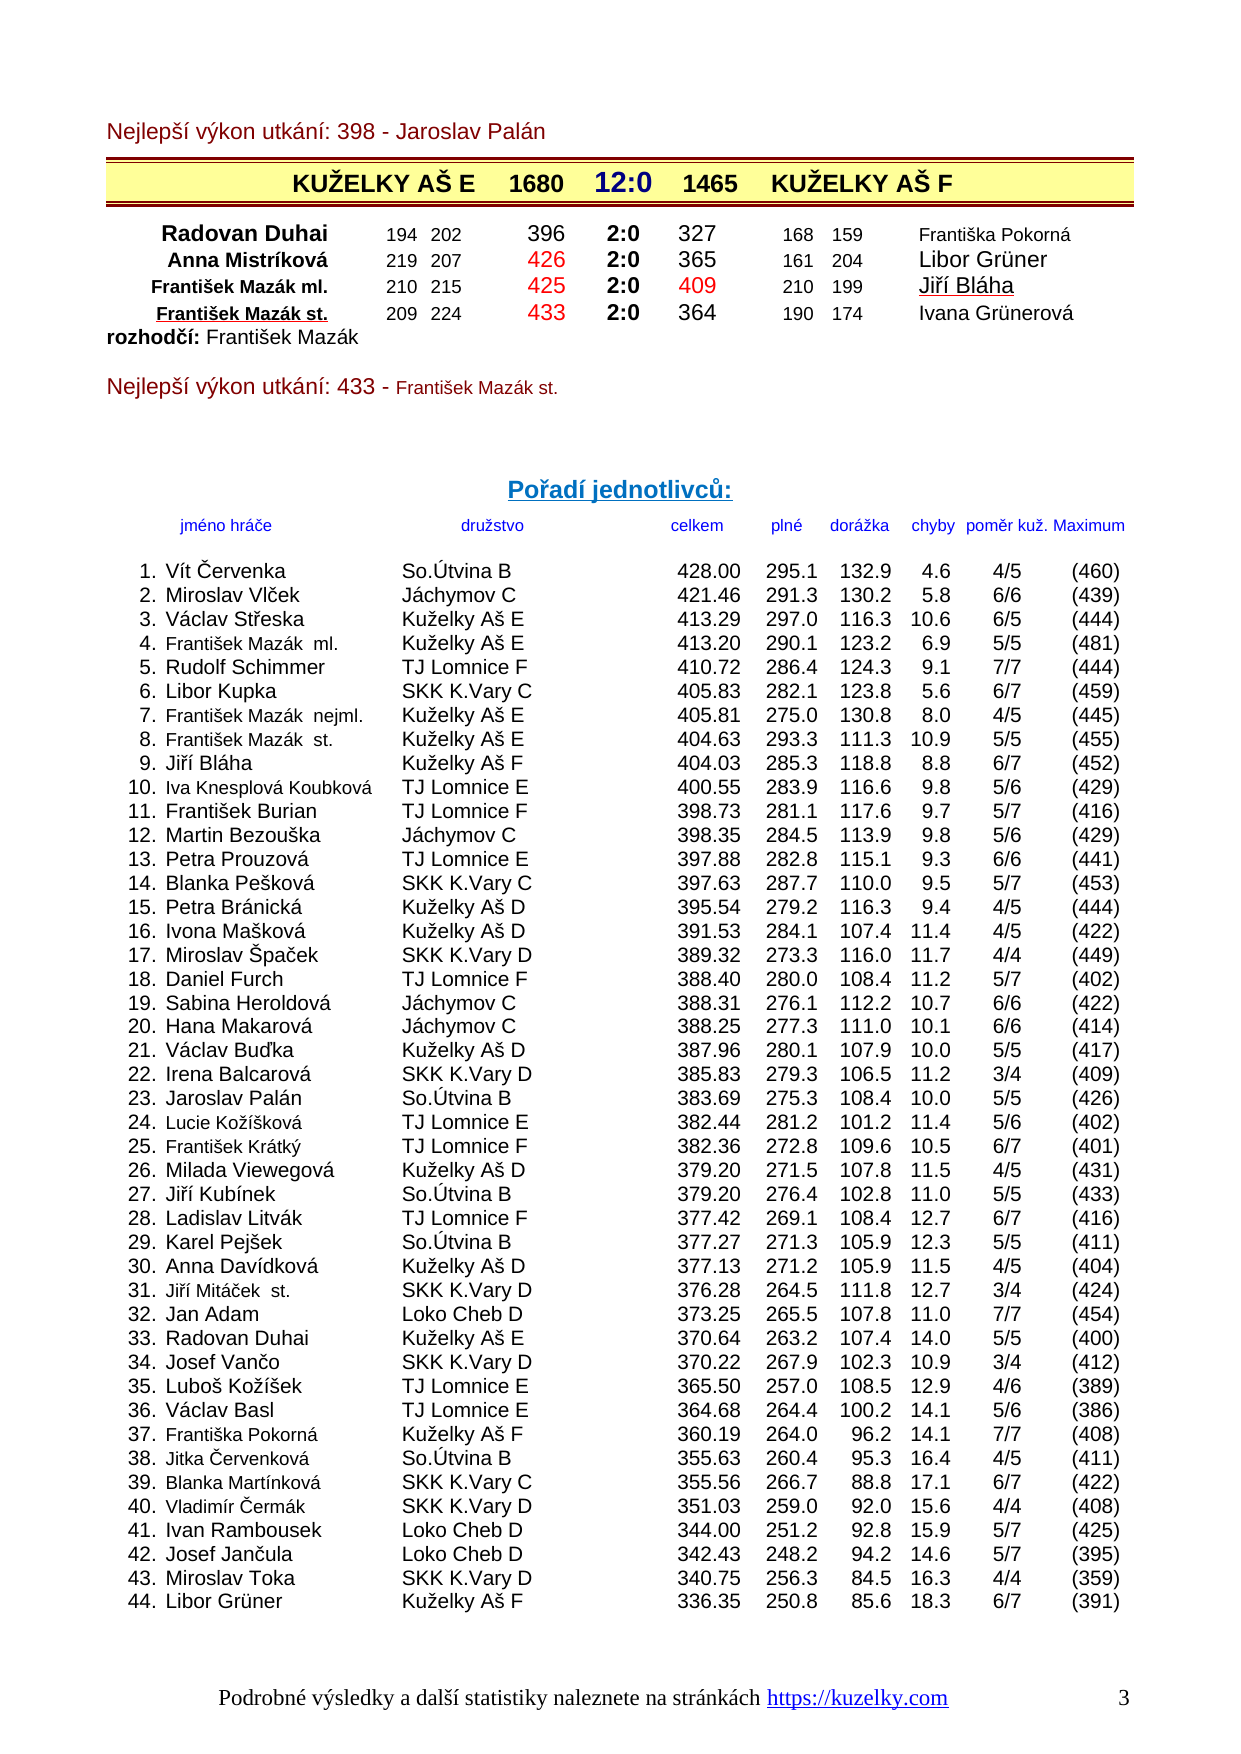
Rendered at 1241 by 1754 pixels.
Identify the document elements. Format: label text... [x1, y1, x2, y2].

text Anna Mistríková 219 207 426 2:0 365 161 204 Libor Grüner [106, 246, 1134, 272]
text 17. Miroslav Špaček SKK K.Vary D 389.32 273.3 116.0 11.7 4/4 (449) [106, 942, 1134, 966]
text 38. Jitka Červenková So.Útvina B 355.63 260.4 95.3 16.4 4/5 (411) [106, 1446, 1134, 1469]
text 32. Jan Adam Loko Cheb D 373.25 265.5 107.8 11.0 7/7 (454) [106, 1302, 1134, 1326]
text 8. František Mazák st. Kuželky Aš E 404.63 293.3 111.3 10.9 5/5 (455) [106, 727, 1134, 751]
text František Mazák st. 209 224 433 2:0 364 190 174 Ivana Grünerová [106, 299, 1134, 325]
text 33. Radovan Duhai Kuželky Aš E 370.64 263.2 107.4 14.0 5/5 (400) [106, 1326, 1134, 1350]
text 2. Miroslav Vlček Jáchymov C 421.46 291.3 130.2 5.8 6/6 (439) [106, 583, 1134, 607]
text 26. Milada Viewegová Kuželky Aš D 379.20 271.5 107.8 11.5 4/5 (431) [106, 1158, 1134, 1182]
text 42. Josef Jančula Loko Cheb D 342.43 248.2 94.2 14.6 5/7 (395) [106, 1541, 1134, 1565]
text jméno hráče družstvo celkem plné dorážka chyby poměr kuž. Maximum [106, 516, 1134, 535]
text 11. František Burian TJ Lomnice F 398.73 281.1 117.6 9.7 5/7 (416) [106, 799, 1134, 823]
text 40. Vladimír Čermák SKK K.Vary D 351.03 259.0 92.0 15.6 4/4 (408) [106, 1493, 1134, 1517]
text 31. Jiří Mitáček st. SKK K.Vary D 376.28 264.5 111.8 12.7 3/4 (424) [106, 1278, 1134, 1302]
text 25. František Krátký TJ Lomnice F 382.36 272.8 109.6 10.5 6/7 (401) [106, 1134, 1134, 1158]
text 13. Petra Prouzová TJ Lomnice E 397.88 282.8 115.1 9.3 6/6 (441) [106, 847, 1134, 871]
text 10. Iva Knesplová Koubková TJ Lomnice E 400.55 283.9 116.6 9.8 5/6 (429) [106, 775, 1134, 799]
text 34. Josef Vančo SKK K.Vary D 370.22 267.9 102.3 10.9 3/4 (412) [106, 1350, 1134, 1374]
text Nejlepší výkon utkání: 433 - František Mazák st. [106, 373, 1134, 399]
text 18. Daniel Furch TJ Lomnice F 388.40 280.0 108.4 11.2 5/7 (402) [106, 966, 1134, 990]
text 39. Blanka Martínková SKK K.Vary C 355.56 266.7 88.8 17.1 6/7 (422) [106, 1469, 1134, 1493]
text 43. Miroslav Toka SKK K.Vary D 340.75 256.3 84.5 16.3 4/4 (359) [106, 1565, 1134, 1589]
text 15. Petra Bránická Kuželky Aš D 395.54 279.2 116.3 9.4 4/5 (444) [106, 894, 1134, 918]
text Kuželky Aš E 1680 12:0 1465 Kuželky Aš F [106, 163, 1134, 201]
text 12. Martin Bezouška Jáchymov C 398.35 284.5 113.9 9.8 5/6 (429) [106, 823, 1134, 847]
text 19. Sabina Heroldová Jáchymov C 388.31 276.1 112.2 10.7 6/6 (422) [106, 990, 1134, 1014]
text 16. Ivona Mašková Kuželky Aš D 391.53 284.1 107.4 11.4 4/5 (422) [106, 918, 1134, 942]
text 41. Ivan Rambousek Loko Cheb D 344.00 251.2 92.8 15.9 5/7 (425) [106, 1517, 1134, 1541]
text 9. Jiří Bláha Kuželky Aš F 404.03 285.3 118.8 8.8 6/7 (452) [106, 751, 1134, 775]
text 24. Lucie Kožíšková TJ Lomnice E 382.44 281.2 101.2 11.4 5/6 (402) [106, 1110, 1134, 1134]
text 23. Jaroslav Palán So.Útvina B 383.69 275.3 108.4 10.0 5/5 (426) [106, 1086, 1134, 1110]
text rozhodčí: František Mazák [106, 325, 1134, 349]
text 44. Libor Grüner Kuželky Aš F 336.35 250.8 85.6 18.3 6/7 (391) [106, 1589, 1134, 1613]
text 20. Hana Makarová Jáchymov C 388.25 277.3 111.0 10.1 6/6 (414) [106, 1014, 1134, 1038]
text 4. František Mazák ml. Kuželky Aš E 413.20 290.1 123.2 6.9 5/5 (481) [106, 631, 1134, 655]
text 36. Václav Basl TJ Lomnice E 364.68 264.4 100.2 14.1 5/6 (386) [106, 1398, 1134, 1422]
text 27. Jiří Kubínek So.Útvina B 379.20 276.4 102.8 11.0 5/5 (433) [106, 1182, 1134, 1206]
text Radovan Duhai 194 202 396 2:0 327 168 159 Františka Pokorná [106, 220, 1134, 246]
text 28. Ladislav Litvák TJ Lomnice F 377.42 269.1 108.4 12.7 6/7 (416) [106, 1206, 1134, 1230]
text 6. Libor Kupka SKK K.Vary C 405.83 282.1 123.8 5.6 6/7 (459) [106, 679, 1134, 703]
text 1. Vít Červenka So.Útvina B 428.00 295.1 132.9 4.6 4/5 (460) [106, 559, 1134, 583]
text 5. Rudolf Schimmer TJ Lomnice F 410.72 286.4 124.3 9.1 7/7 (444) [106, 655, 1134, 679]
text 7. František Mazák nejml. Kuželky Aš E 405.81 275.0 130.8 8.0 4/5 (445) [106, 703, 1134, 727]
text 37. Františka Pokorná Kuželky Aš F 360.19 264.0 96.2 14.1 7/7 (408) [106, 1422, 1134, 1446]
text 22. Irena Balcarová SKK K.Vary D 385.83 279.3 106.5 11.2 3/4 (409) [106, 1062, 1134, 1086]
text 3. Václav Střeska Kuželky Aš E 413.29 297.0 116.3 10.6 6/5 (444) [106, 607, 1134, 631]
text František Mazák ml. 210 215 425 2:0 409 210 199 Jiří Bláha [106, 272, 1134, 299]
text 35. Luboš Kožíšek TJ Lomnice E 365.50 257.0 108.5 12.9 4/6 (389) [106, 1374, 1134, 1398]
text 14. Blanka Pešková SKK K.Vary C 397.63 287.7 110.0 9.5 5/7 (453) [106, 871, 1134, 894]
text 30. Anna Davídková Kuželky Aš D 377.13 271.2 105.9 11.5 4/5 (404) [106, 1254, 1134, 1278]
text Pořadí jednotlivců: [94, 475, 1145, 503]
text 21. Václav Buďka Kuželky Aš D 387.96 280.1 107.9 10.0 5/5 (417) [106, 1038, 1134, 1062]
text Nejlepší výkon utkání: 398 - Jaroslav Palán [106, 118, 1134, 144]
text 29. Karel Pejšek So.Útvina B 377.27 271.3 105.9 12.3 5/5 (411) [106, 1230, 1134, 1254]
